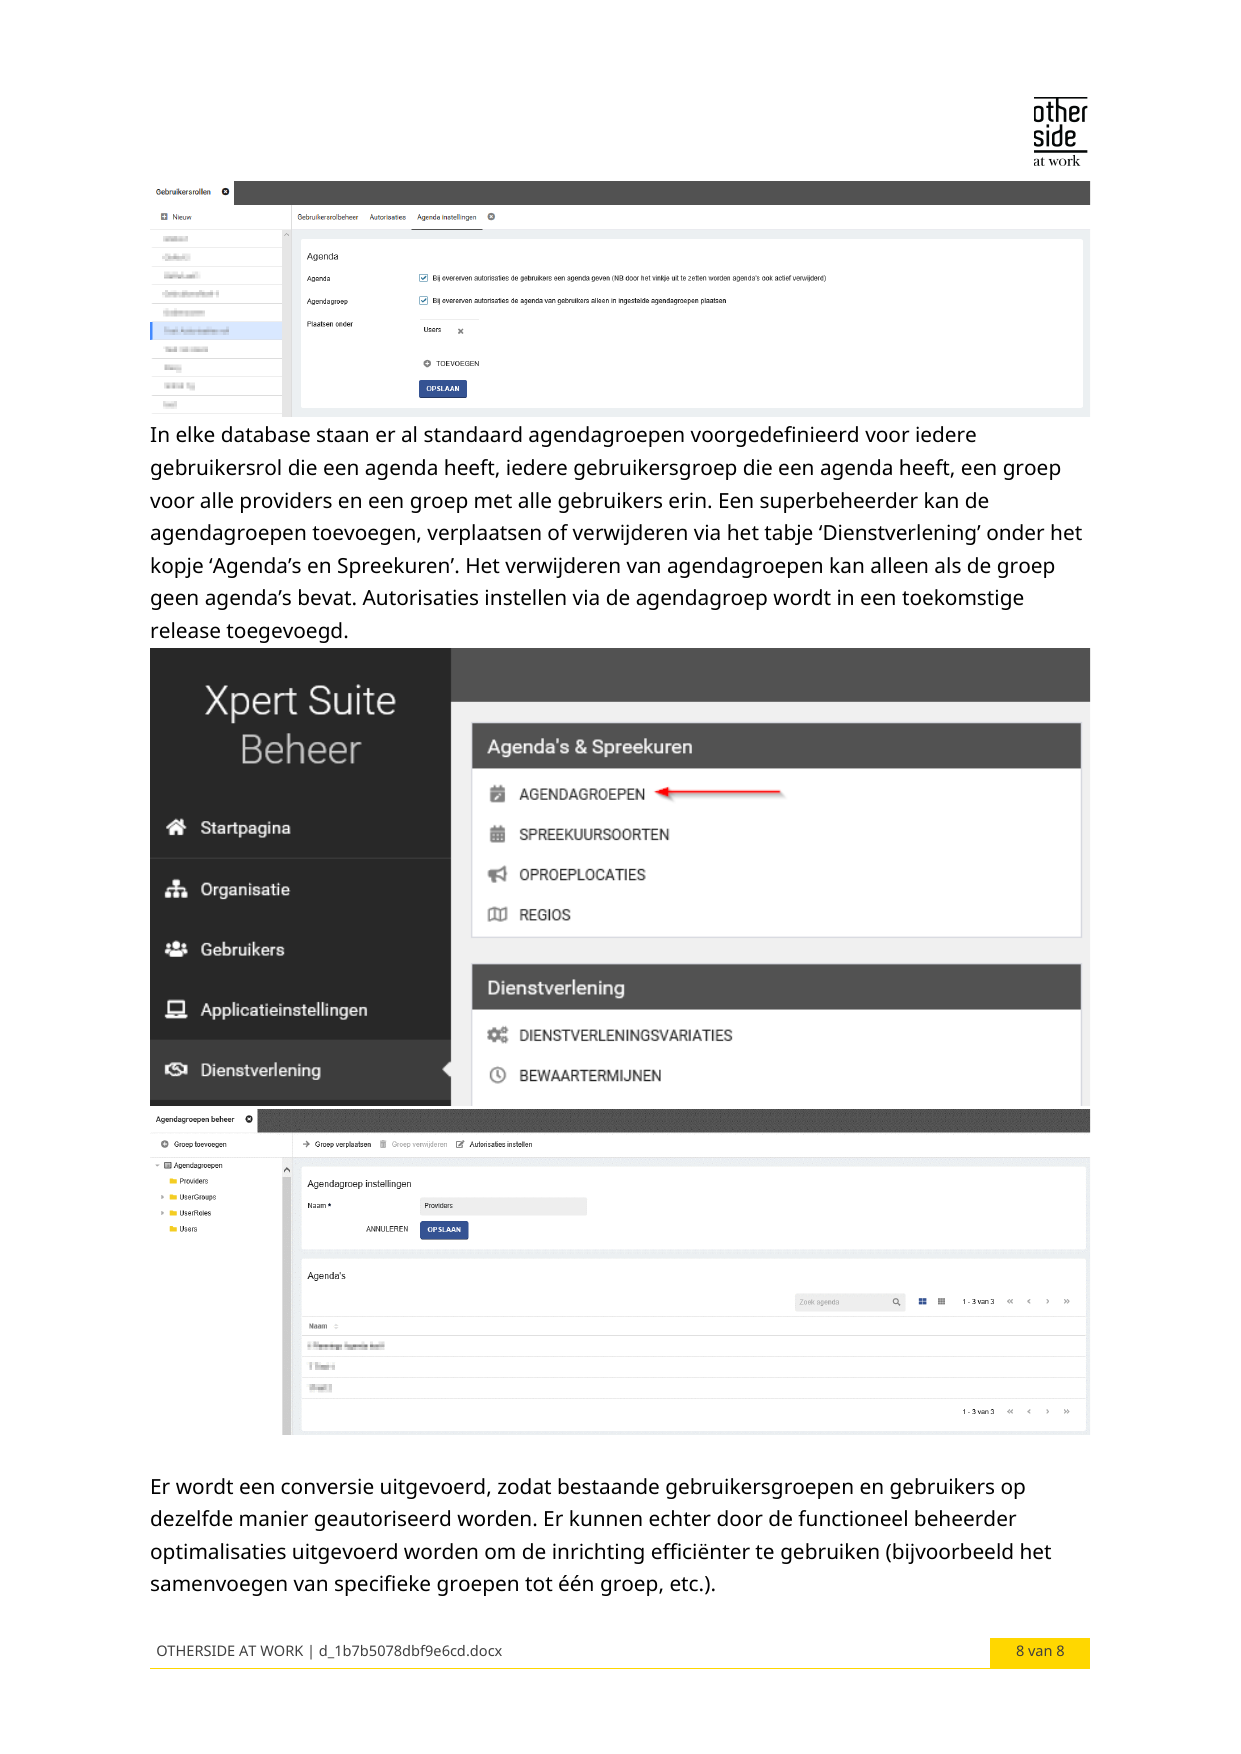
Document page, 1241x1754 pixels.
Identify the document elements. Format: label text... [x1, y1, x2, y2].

picture [150, 181, 1091, 417]
text In elke database staan er al standaard agendagroepen voorgedefinieerd voor iedere gebruikersrol die een agenda heeft, iedere gebruikersgroep die een agenda heeft, een groep voor alle providers en een groep met alle gebruikers erin. Een superbeheerder kan de agendagroepen toevoegen, verplaatsen of verwijderen via het tabje ‘Dienstverlening’ onder het kopje ‘Agenda’s en Spreekuren’. Het verwijderen van agendagroepen kan alleen als de groep geen agenda’s bevat. Autorisaties instellen via de agendagroep wordt in een toekomstige release toegevoegd. [150, 421, 1090, 644]
picture [150, 648, 1091, 1106]
text Er wordt een conversie uitgevoerd, zodat bestaande gebruikersgroepen en gebruikers op dezelfde manier geautoriseerd worden. Er kunnen echter door de functioneel beheerder optimalisaties uitgevoerd worden om de inrichting efficiënter te gebruiken (bijvoorbeeld het samenvoegen van specifieke groepen tot één groep, etc.). [150, 1472, 1090, 1598]
picture [1033, 97, 1088, 167]
picture [150, 1109, 1091, 1435]
